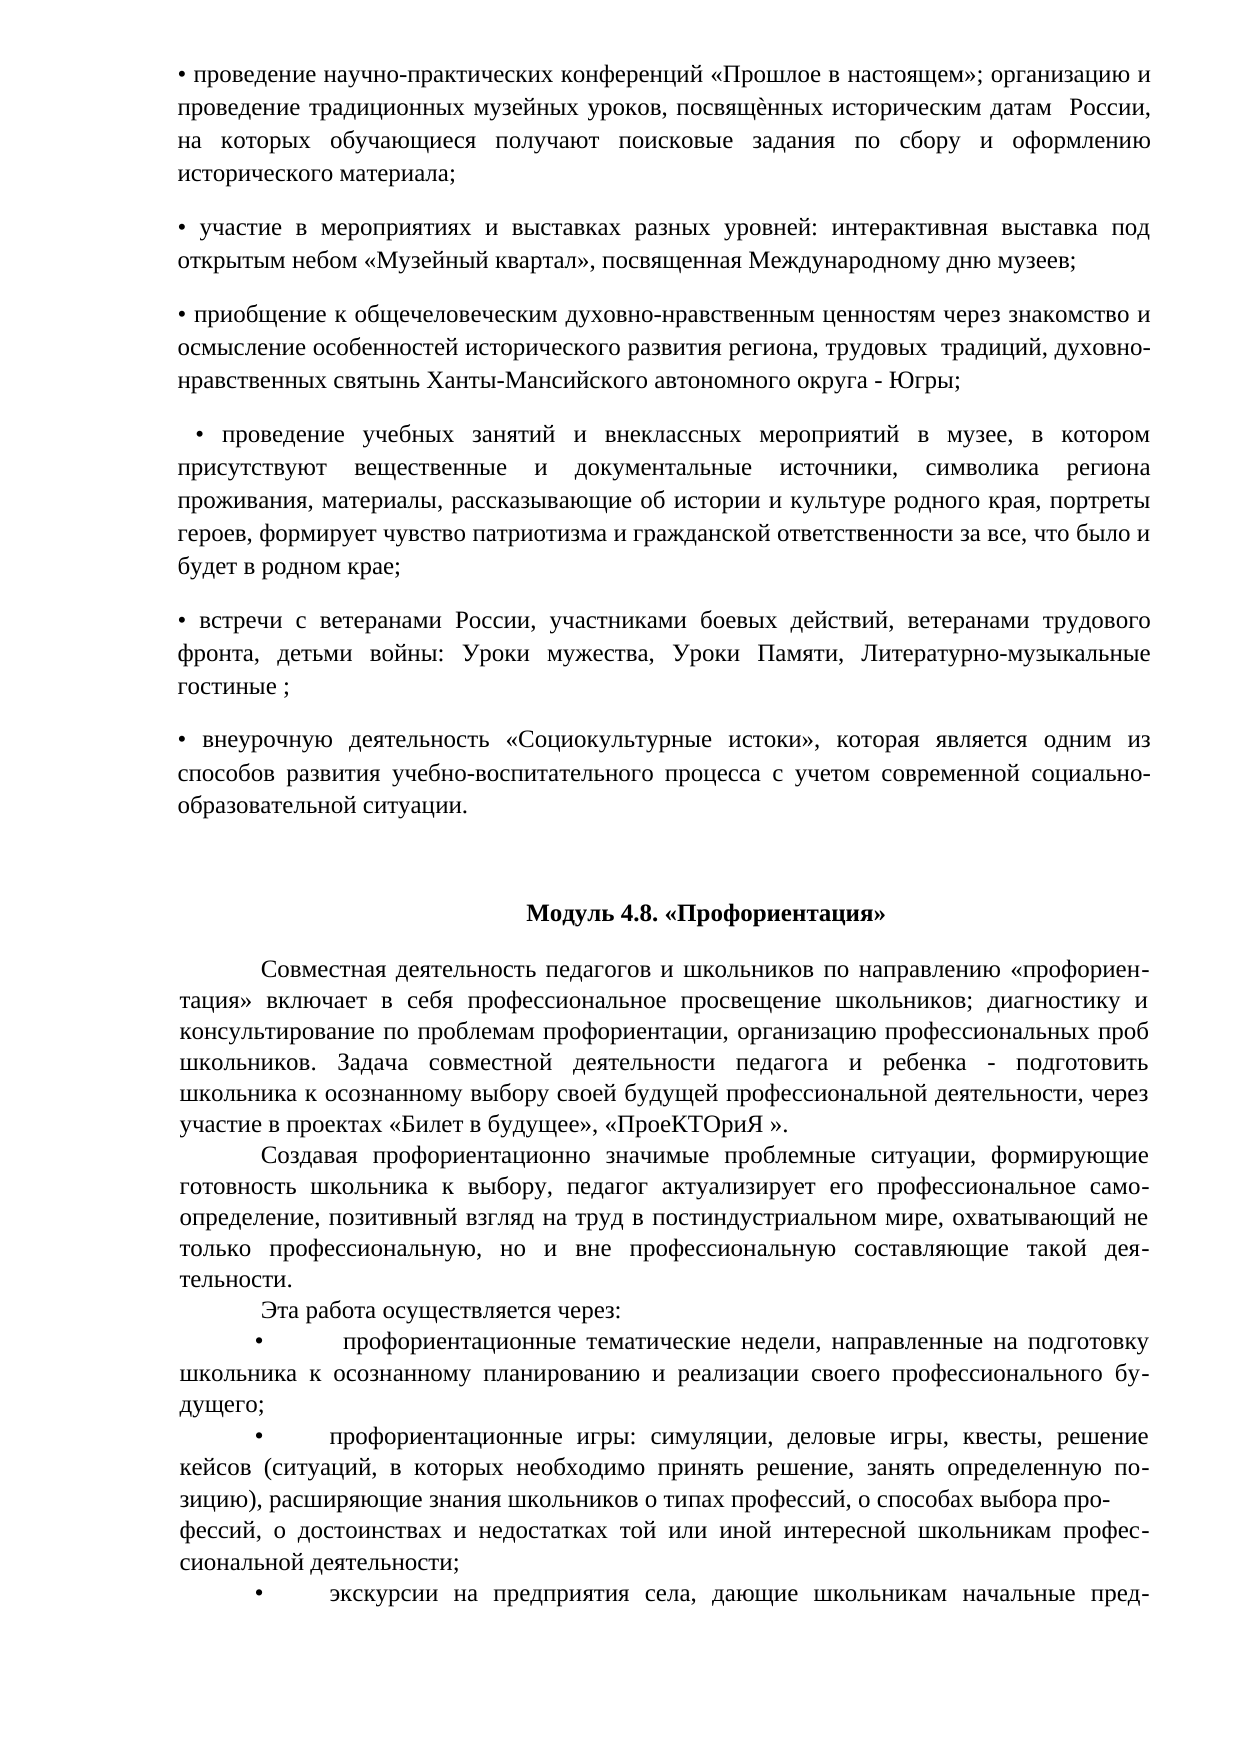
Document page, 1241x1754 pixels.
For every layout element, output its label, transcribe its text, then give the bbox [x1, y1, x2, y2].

text • участие в мероприятиях и выставках разных уровней: интерактивная выставка под открытым небом «Музейный квартал», посвященная Международному дню музеев; [177, 212, 1152, 274]
text Создавая профориентационно значимые проблемные ситуации, формирующие готовность школьника к выбору, педагог актуализирует его профессиональное самоопределение, позитивный взгляд на труд в постиндустриальном мире, охватывающий не только профессиональную, но и вне профессиональную составляющие такой деятельности. [179, 1138, 1149, 1294]
text Модуль 4.8. «Профориентация» [179, 898, 1152, 927]
text Эта работа осуществляется через: [179, 1294, 1152, 1325]
list профориентационные тематические недели, направленные на подготовку школьника к осознанному планированию и реализации своего профессионального будущего; [179, 1325, 1149, 1419]
text • проведение учебных занятий и внеклассных мероприятий в музее, в котором присутствуют вещественные и документальные источники, символика региона проживания, материалы, рассказывающие об истории и культуре родного края, портреты героев, формирует чувство патриотизма и гражданской ответственности за все, что было и будет в родном крае; [177, 419, 1152, 579]
list профориентационные игры: симуляции, деловые игры, квесты, решение кейсов (ситуаций, в которых необходимо принять решение, занять определенную позицию), расширяющие знания школьников о типах профессий, о способах выбора про- [179, 1419, 1149, 1513]
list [179, 1576, 1149, 1608]
text • встречи с ветеранами России, участниками боевых действий, ветеранами трудового фронта, детьми войны: Уроки мужества, Уроки Памяти, Литературно-музыкальные гостиные ; [177, 605, 1152, 699]
text Совместная деятельность педагогов и школьников по направлению «профориентация» включает в себя профессиональное просвещение школьников; диагностику и консультирование по проблемам профориентации, организацию профессиональных проб школьников. Задача совместной деятельности педагога и ребенка - подготовить школьника к осознанному выбору своей будущей профессиональной деятельности, через участие в проектах «Билет в будущее», «ПроеКТОриЯ ». [179, 952, 1149, 1138]
text фессий, о достоинствах и недостатках той или иной интересной школьникам профессиональной деятельности; [179, 1513, 1149, 1576]
text • приобщение к общечеловеческим духовно-нравственным ценностям через знакомство и осмысление особенностей исторического развития региона, трудовых традиций, духовно-нравственных святынь Ханты-Мансийского автономного округа - Югры; [177, 299, 1152, 394]
text • внеурочную деятельность «Социокультурные истоки», которая является одним из способов развития учебно-воспитательного процесса с учетом современной социально-образовательной ситуации. [177, 724, 1152, 819]
text • проведение научно-практических конференций «Прошлое в настоящем»; организацию и проведение традиционных музейных уроков, посвящѐнных историческим датам России, на которых обучающиеся получают поисковые задания по сбору и оформлению исторического материала; [177, 59, 1152, 187]
